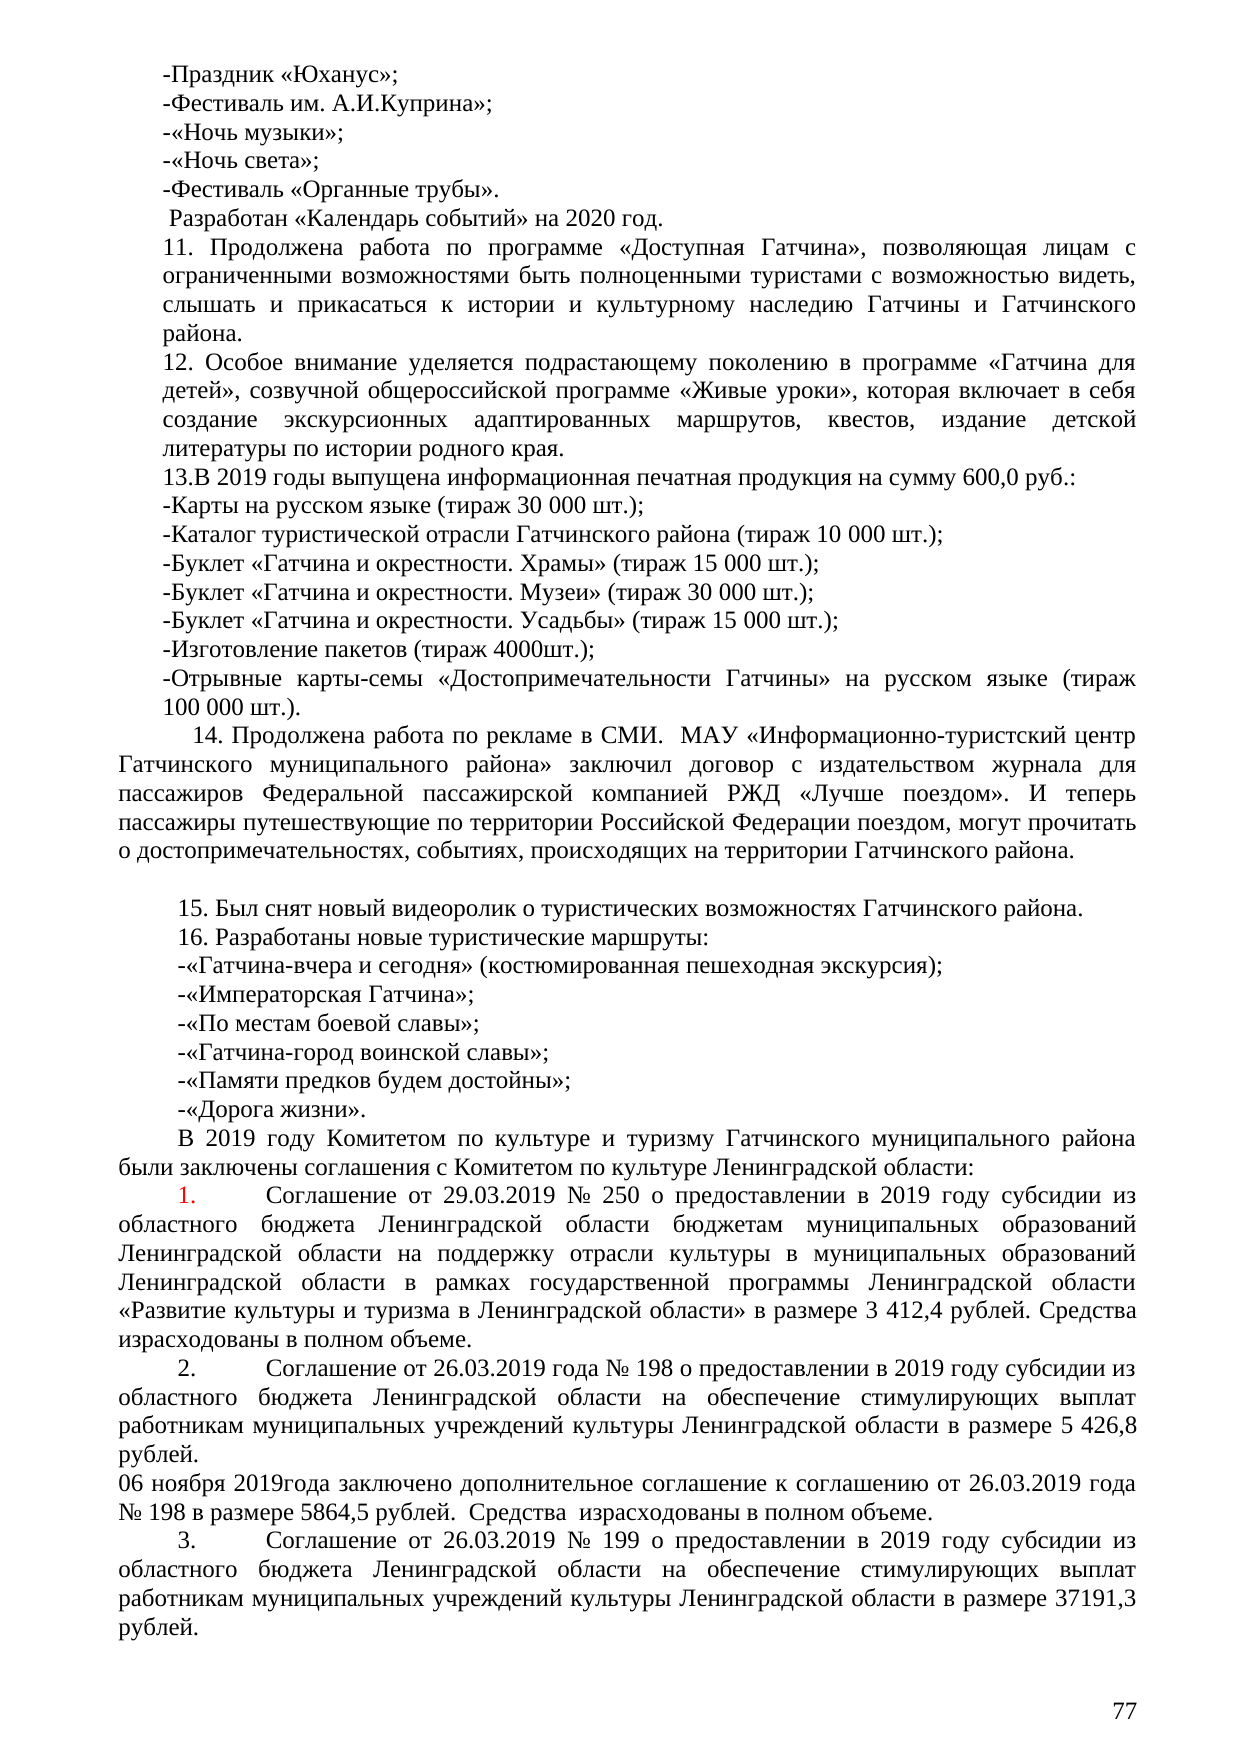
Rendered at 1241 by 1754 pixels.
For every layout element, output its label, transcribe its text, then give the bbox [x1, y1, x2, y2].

text -Фестиваль им. А.И.Куприна»; [162, 88, 1137, 117]
text -Карты на русском языке (тираж 30 000 шт.); [162, 490, 1137, 519]
text -Буклет «Гатчина и окрестности. Музеи» (тираж 30 000 шт.); [162, 577, 1137, 605]
list 14. Продолжена работа по рекламе в СМИ. МАУ «Информационно-туристский центр Гатчинского муниципального района» заключил договор с издательством журнала для пассажиров Федеральной пассажирской компанией РЖД «Лучше поездом». И теперь пассажиры путешествующие по территории Российской Федерации поездом, могут прочитать о достопримечательностях, событиях, происходящих на территории Гатчинского района. [118, 720, 1137, 864]
text 11. Продолжена работа по программе «Доступная Гатчина», позволяющая лицам с ограниченными возможностями быть полноценными туристами с возможностью видеть, слышать и прикасаться к истории и культурному наследию Гатчины и Гатчинского района. [162, 232, 1137, 347]
text -Праздник «Юханус»; [162, 59, 1137, 88]
text 12. Особое внимание уделяется подрастающему поколению в программе «Гатчина для детей», созвучной общероссийской программе «Живые уроки», которая включает в себя создание экскурсионных адаптированных маршрутов, квестов, издание детской литературы по истории родного края. [162, 347, 1137, 462]
list Соглашение от 29.03.2019 № 250 о предоставлении в 2019 году субсидии из областного бюджета Ленинградской области бюджетам муниципальных образований Ленинградской области на поддержку отрасли культуры в муниципальных образований Ленинградской области в рамках государственной программы Ленинградской области «Развитие культуры и туризма в Ленинградской области» в размере 3 412,4 рублей. Средства израсходованы в полном объеме. [118, 1180, 1137, 1353]
text В 2019 году Комитетом по культуре и туризму Гатчинского муниципального района были заключены соглашения с Комитетом по культуре Ленинградской области: [118, 1123, 1137, 1180]
text -Изготовление пакетов (тираж 4000шт.); [162, 634, 1137, 663]
list -«По местам боевой славы»; [118, 1008, 1137, 1037]
text -Буклет «Гатчина и окрестности. Храмы» (тираж 15 000 шт.); [162, 548, 1137, 577]
text -«Ночь света»; [162, 145, 1137, 174]
text Разработан «Календарь событий» на 2020 год. [162, 203, 1137, 232]
list Соглашение от 26.03.2019 года № 198 о предоставлении в 2019 году субсидии из областного бюджета Ленинградской области на обеспечение стимулирующих выплат работникам муниципальных учреждений культуры Ленинградской области в размере 5 426,8 рублей. [118, 1353, 1137, 1468]
text -«Ночь музыки»; [162, 117, 1137, 145]
text 13.В 2019 годы выпущена информационная печатная продукция на сумму 600,0 руб.: [162, 462, 1137, 490]
text -Буклет «Гатчина и окрестности. Усадьбы» (тираж 15 000 шт.); [162, 605, 1137, 634]
text -Каталог туристической отрасли Гатчинского района (тираж 10 000 шт.); [162, 519, 1137, 548]
text -Отрывные карты-семы «Достопримечательности Гатчины» на русском языке (тираж 100 000 шт.). [162, 663, 1137, 720]
list -«Памяти предков будем достойны»; [118, 1065, 1137, 1094]
list Соглашение от 26.03.2019 № 199 о предоставлении в 2019 году субсидии из областного бюджета Ленинградской области на обеспечение стимулирующих выплат работникам муниципальных учреждений культуры Ленинградской области в размере 37191,3 рублей. [118, 1525, 1137, 1640]
list -«Императорская Гатчина»; [118, 979, 1137, 1008]
list -«Гатчина-город воинской славы»; [118, 1037, 1137, 1065]
list 16. Разработаны новые туристические маршруты: [118, 922, 1137, 950]
text -Фестиваль «Органные трубы». [162, 174, 1137, 203]
list 15. Был снят новый видеоролик о туристических возможностях Гатчинского района. [118, 893, 1137, 922]
list -«Гатчина-вчера и сегодня» (костюмированная пешеходная экскурсия); [118, 950, 1137, 979]
list -«Дорога жизни». [118, 1094, 1137, 1123]
text 06 ноября 2019года заключено дополнительное соглашение к соглашению от 26.03.2019 года № 198 в размере 5864,5 рублей. Средства израсходованы в полном объеме. [118, 1468, 1137, 1525]
